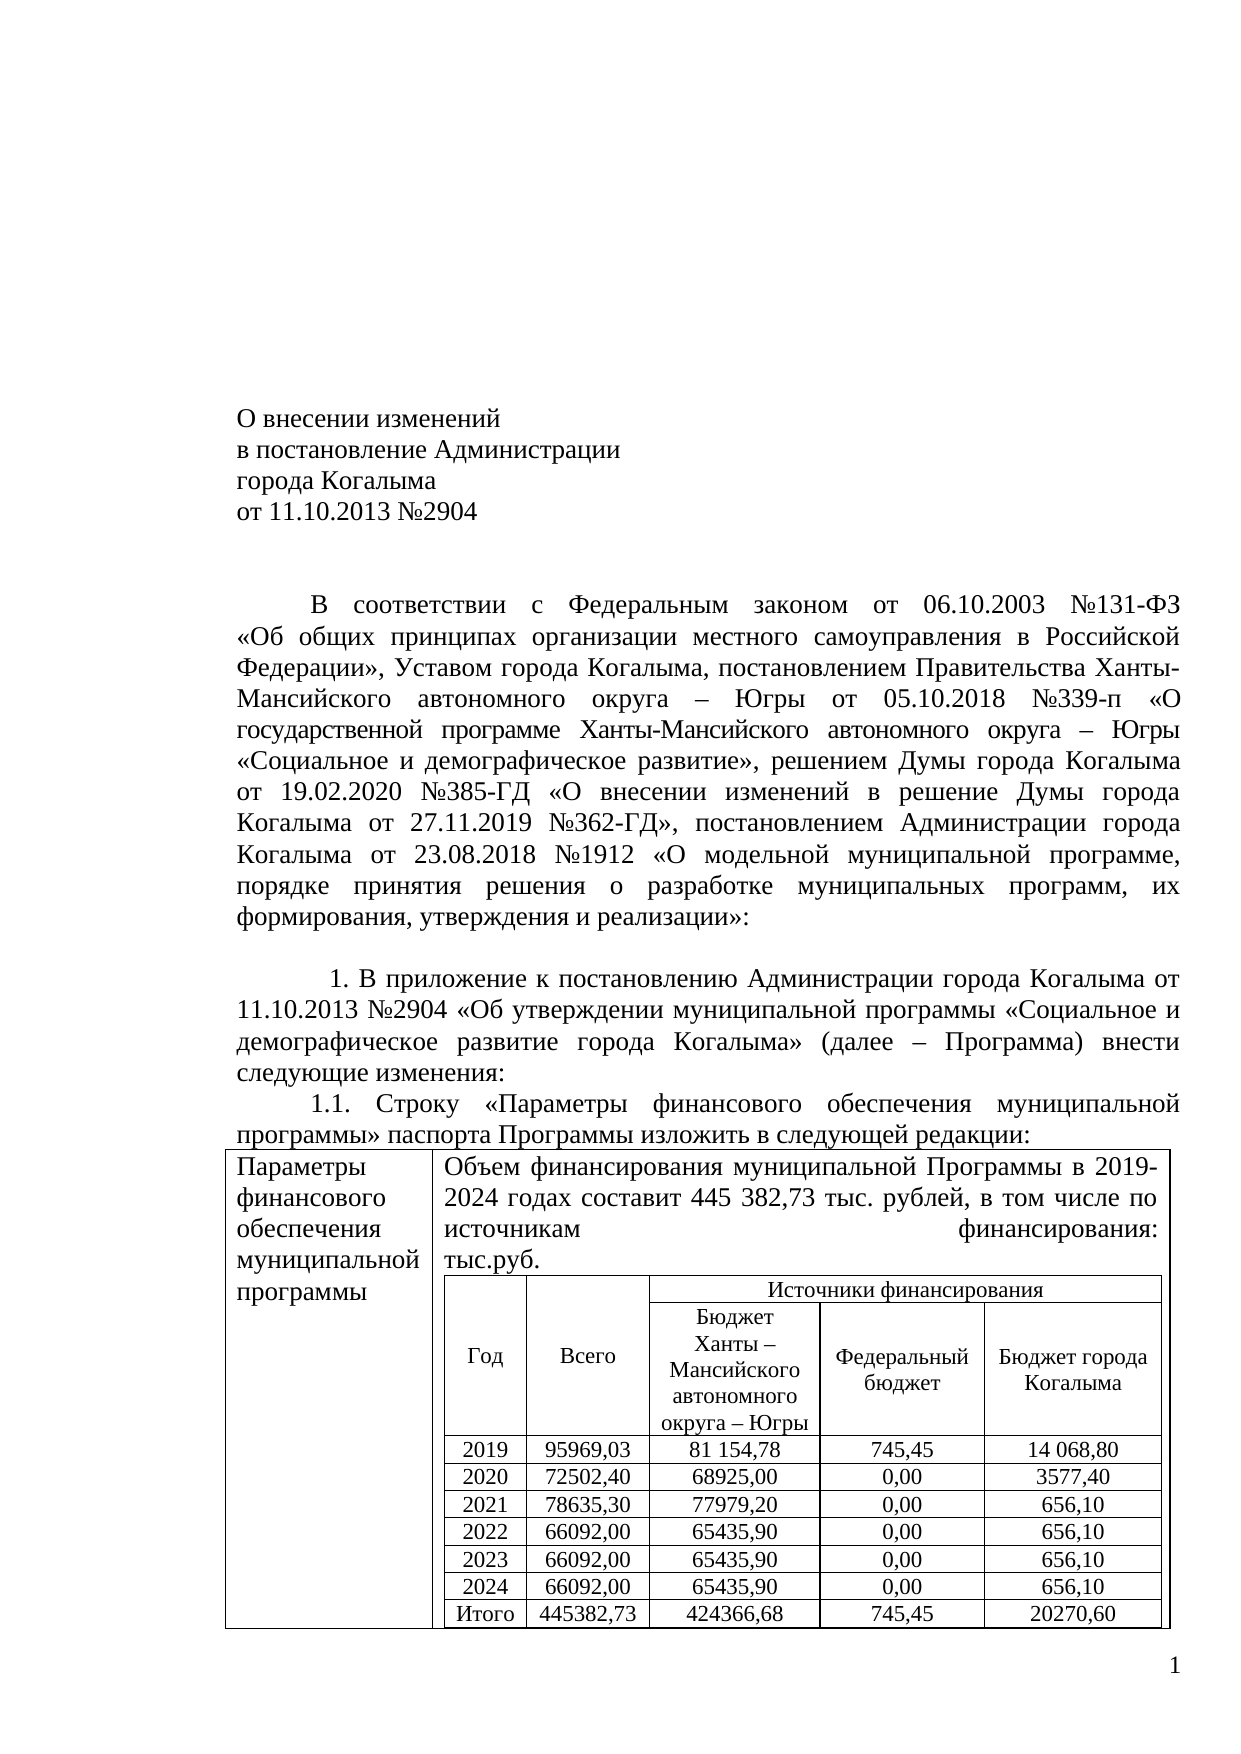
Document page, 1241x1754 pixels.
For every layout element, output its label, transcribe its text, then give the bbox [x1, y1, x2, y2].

text 1. В приложение к постановлению Администрации города Когалыма от 11.10.2013 №2904 «Об утверждении муниципальной программы «Социальное и демографическое развитие города Когалыма» (далее – Программа) внести следующие изменения: [236, 962, 1181, 1087]
text 1.1. Строку «Параметры финансового обеспечения муниципальной программы» паспорта Программы изложить в следующей редакции: [236, 1087, 1181, 1149]
table_header Параметры финансового обеспечения муниципальной программы [226, 1150, 432, 1628]
text в постановление Администрации [236, 433, 1181, 464]
table_header Объем финансирования муниципальной Программы в 2019-2024 годах составит 445 382,73 тыс. рублей, в том числе по источникам финансирования: тыс.руб. [433, 1150, 1169, 1628]
text В соответствии с Федеральным законом от 06.10.2003 №131-ФЗ «Об общих принципах организации местного самоуправления в Российской Федерации», Уставом города Когалыма, постановлением Правительства Ханты-Мансийского автономного округа – Югры от 05.10.2018 №339-п «О государственной программе Ханты-Мансийского автономного округа – Югры «Социальное и демографическое развитие», решением Думы города Когалыма от 19.02.2020 №385-ГД «О внесении изменений в решение Думы города Когалыма от 27.11.2019 №362-ГД», постановлением Администрации города Когалыма от 23.08.2018 №1912 «О модельной муниципальной программе, порядке принятия решения о разработке муниципальных программ, их формирования, утверждения и реализации»: [236, 588, 1181, 931]
text О внесении изменений [236, 402, 1181, 433]
text города Когалыма [236, 464, 1181, 495]
text от 11.10.2013 №2904 [236, 495, 1181, 526]
